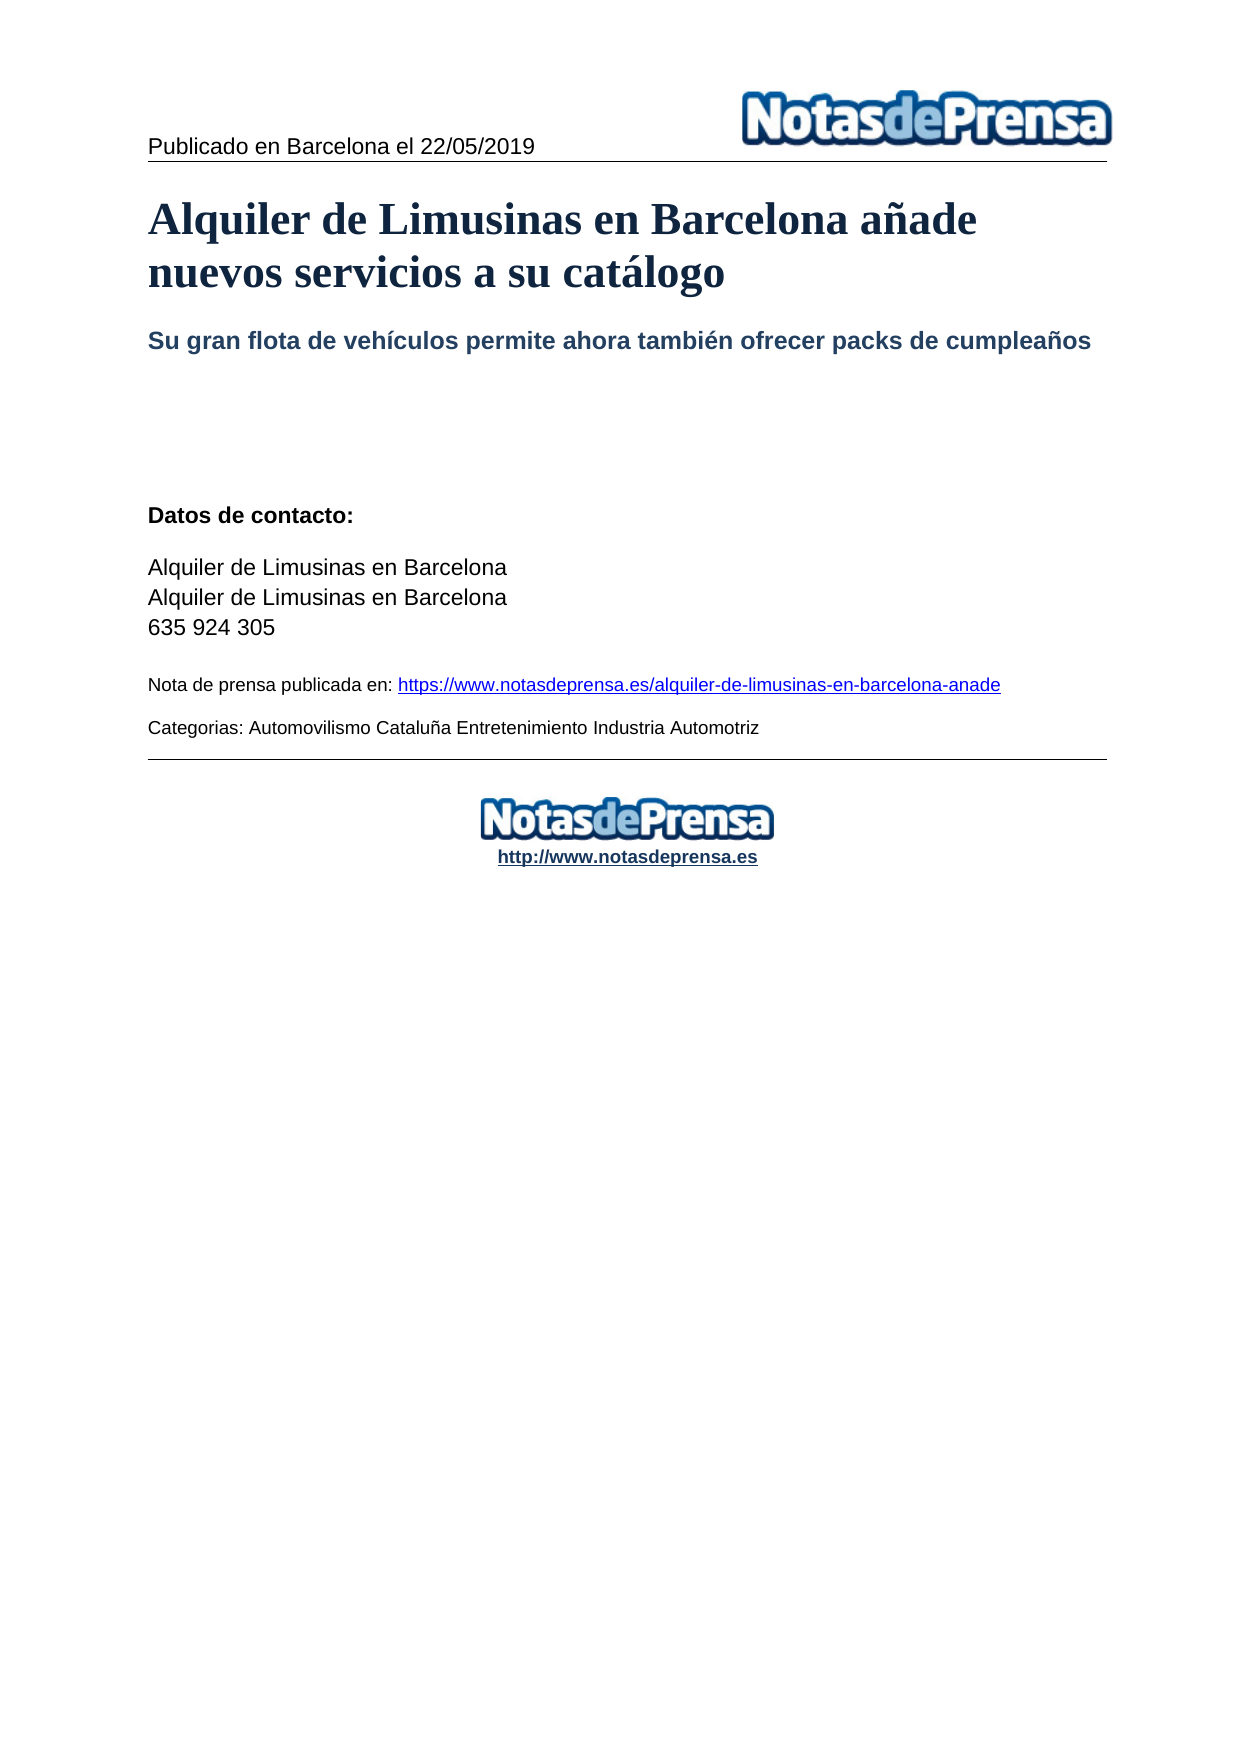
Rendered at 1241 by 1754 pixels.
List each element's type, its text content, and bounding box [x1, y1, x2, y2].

subtitle Alquiler de Limusinas en Barcelona añade nuevos servicios a su catálogo [148, 192, 1107, 297]
subtitle Su gran flota de vehículos permite ahora también ofrecer packs de cumpleaños [148, 326, 1107, 355]
picture [480, 796, 775, 842]
text Datos de contacto: [148, 502, 1107, 529]
picture [742, 90, 1113, 148]
text 635 924 305 [148, 614, 1063, 640]
text Nota de prensa publicada en: https://www.notasdeprensa.es/alquiler-de-limusinas-en-barcelona-anade [148, 674, 1107, 696]
text Alquiler de Limusinas en Barcelona [148, 584, 1063, 610]
text Alquiler de Limusinas en Barcelona [148, 553, 1063, 580]
text Publicado en Barcelona el 22/05/2019 [148, 133, 1107, 161]
text http://www.notasdeprensa.es [148, 846, 1107, 868]
text Categorias: Automovilismo Cataluña Entretenimiento Industria Automotriz [148, 717, 1107, 738]
